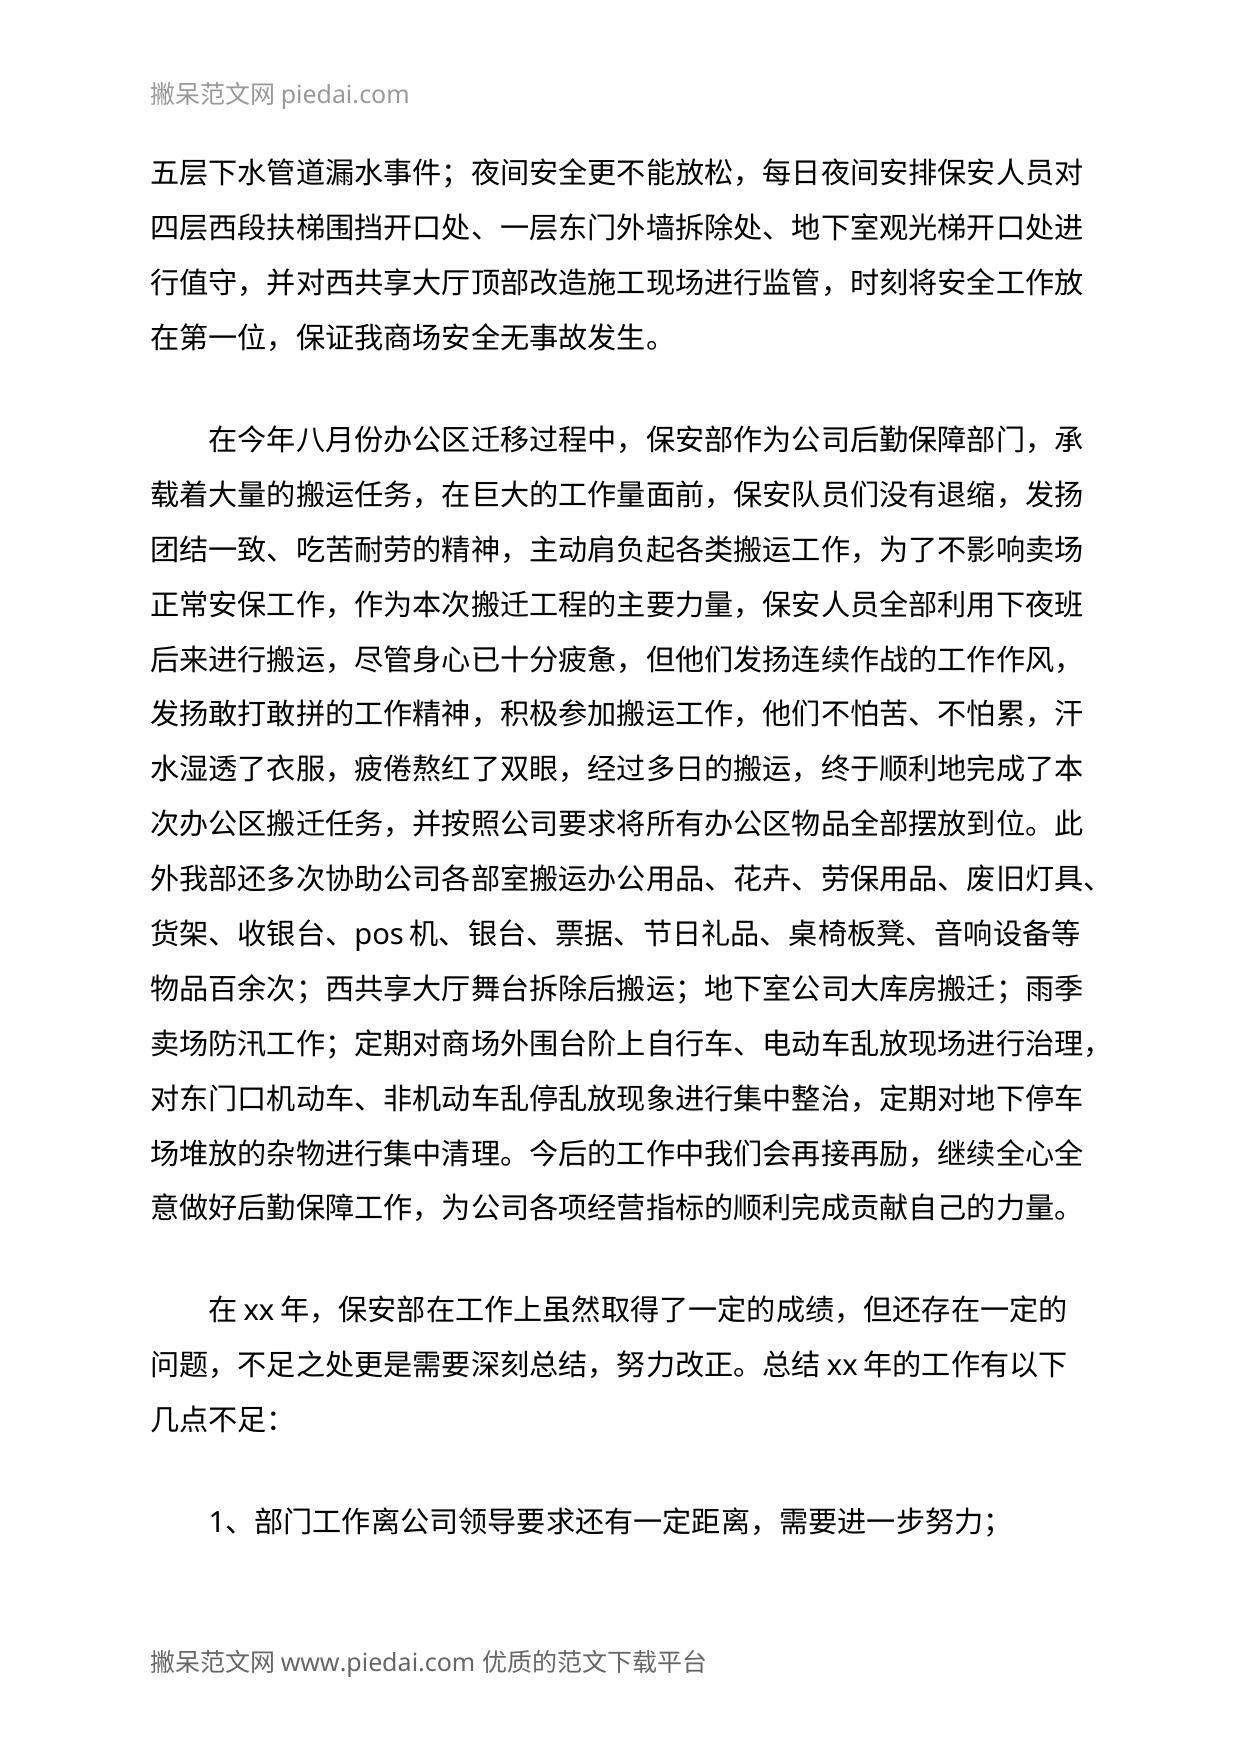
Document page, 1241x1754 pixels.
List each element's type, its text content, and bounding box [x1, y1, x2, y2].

text 1、部门工作离公司领导要求还有一定距离，需要进一步努力； [150, 1499, 1090, 1541]
text 在今年八月份办公区迁移过程中，保安部作为公司后勤保障部门，承载着大量的搬运任务，在巨大的工作量面前，保安队员们没有退缩，发扬团结一致、吃苦耐劳的精神，主动肩负起各类搬运工作，为了不影响卖场正常安保工作，作为本次搬迁工程的主要力量，保安人员全部利用下夜班后来进行搬运，尽管身心已十分疲惫，但他们发扬连续作战的工作作风，发扬敢打敢拼的工作精神，积极参加搬运工作，他们不怕苦、不怕累，汗水湿透了衣服，疲倦熬红了双眼，经过多日的搬运，终于顺利地完成了本次办公区搬迁任务，并按照公司要求将所有办公区物品全部摆放到位。此外我部还多次协助公司各部室搬运办公用品、花卉、劳保用品、废旧灯具、货架、收银台、pos机、银台、票据、节日礼品、桌椅板凳、音响设备等物品百余次；西共享大厅舞台拆除后搬运；地下室公司大库房搬迁；雨季卖场防汛工作；定期对商场外围台阶上自行车、电动车乱放现场进行治理，对东门口机动车、非机动车乱停乱放现象进行集中整治，定期对地下停车场堆放的杂物进行集中清理。今后的工作中我们会再接再励，继续全心全意做好后勤保障工作，为公司各项经营指标的顺利完成贡献自己的力量。 [150, 416, 1090, 1227]
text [150, 150, 1090, 357]
text 在xx年，保安部在工作上虽然取得了一定的成绩，但还存在一定的问题，不足之处更是需要深刻总结，努力改正。总结xx年的工作有以下几点不足： [150, 1287, 1090, 1439]
